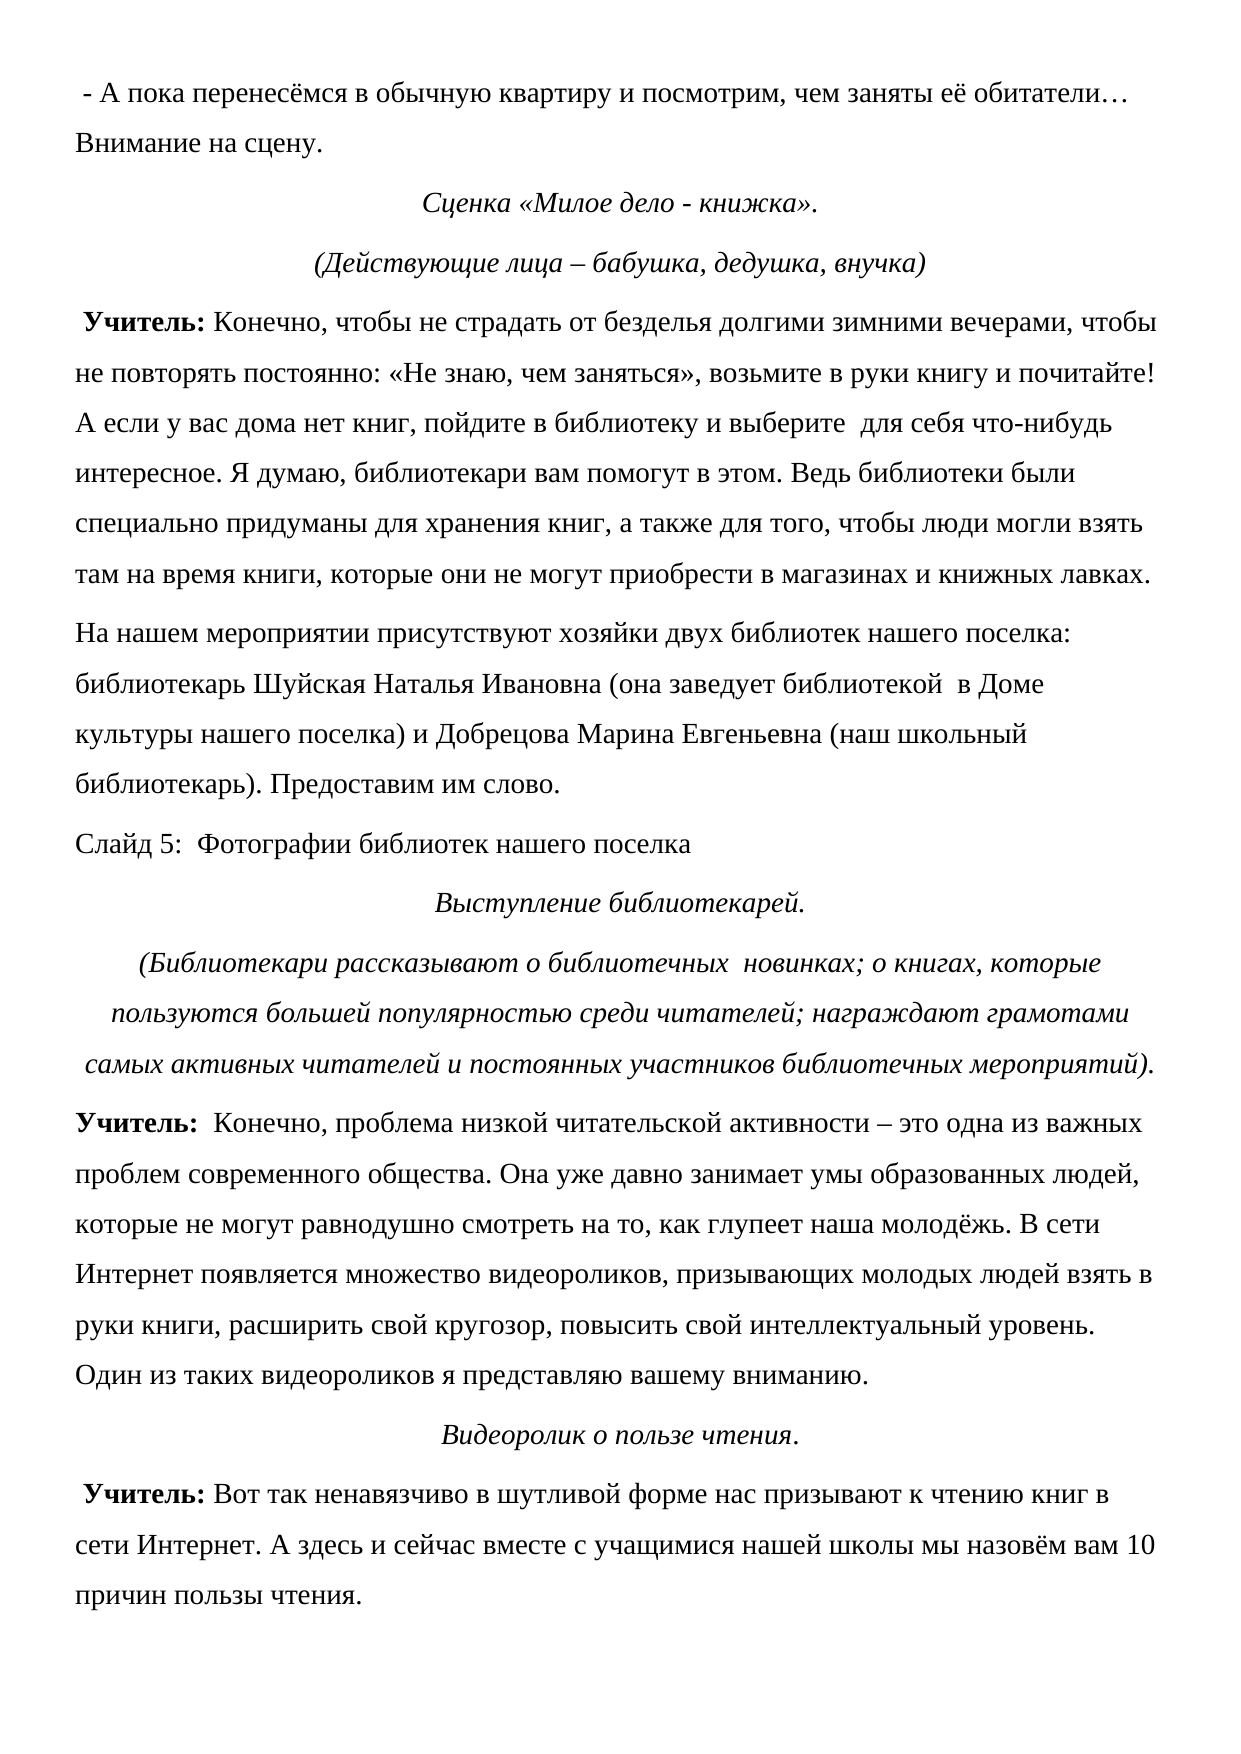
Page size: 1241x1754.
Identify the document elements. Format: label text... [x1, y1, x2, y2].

text (Действующие лица – бабушка, дедушка, внучка) [75, 245, 1165, 278]
text Учитель: Конечно, чтобы не страдать от безделья долгими зимними вечерами, чтобы не повторять постоянно: «Не знаю, чем заняться», возьмите в руки книгу и почитайте! А если у вас дома нет книг, пойдите в библиотеку и выберите для себя что-нибудь интересное. Я думаю, библиотекари вам помогут в этом. Ведь библиотеки были специально придуманы для хранения книг, а также для того, чтобы люди могли взять там на время книги, которые они не могут приобрести в магазинах и книжных лавках. [75, 304, 1165, 589]
text Сценка «Милое дело - книжка». [75, 185, 1165, 218]
text Учитель: Конечно, проблема низкой читательской активности – это одна из важных проблем современного общества. Она уже давно занимает умы образованных людей, которые не могут равнодушно смотреть на то, как глупеет наша молодёжь. В сети Интернет появляется множество видеороликов, призывающих молодых людей взять в руки книги, расширить свой кругозор, повысить свой интеллектуальный уровень. Один из таких видеороликов я представляю вашему вниманию. [75, 1106, 1165, 1391]
text Выступление библиотекарей. [75, 886, 1165, 919]
text На нашем мероприятии присутствуют хозяйки двух библиотек нашего поселка: библиотекарь Шуйская Наталья Ивановна (она заведует библиотекой в Доме культуры нашего поселка) и Добрецова Марина Евгеньевна (наш школьный библиотекарь). Предоставим им слово. [75, 616, 1165, 800]
text (Библиотекари рассказывают о библиотечных новинках; о книгах, которые пользуются большей популярностью среди читателей; награждают грамотами самых активных читателей и постоянных участников библиотечных мероприятий). [75, 945, 1165, 1079]
text Слайд 5: Фотографии библиотек нашего поселка [75, 826, 1165, 860]
text Видеоролик о пользе чтения. [75, 1417, 1165, 1450]
text - А пока перенесёмся в обычную квартиру и посмотрим, чем заняты её обитатели… Внимание на сцену. [75, 75, 1165, 159]
text Учитель: Вот так ненавязчиво в шутливой форме нас призывают к чтению книг в сети Интернет. А здесь и сейчас вместе с учащимися нашей школы мы назовём вам 10 причин пользы чтения. [75, 1477, 1165, 1611]
